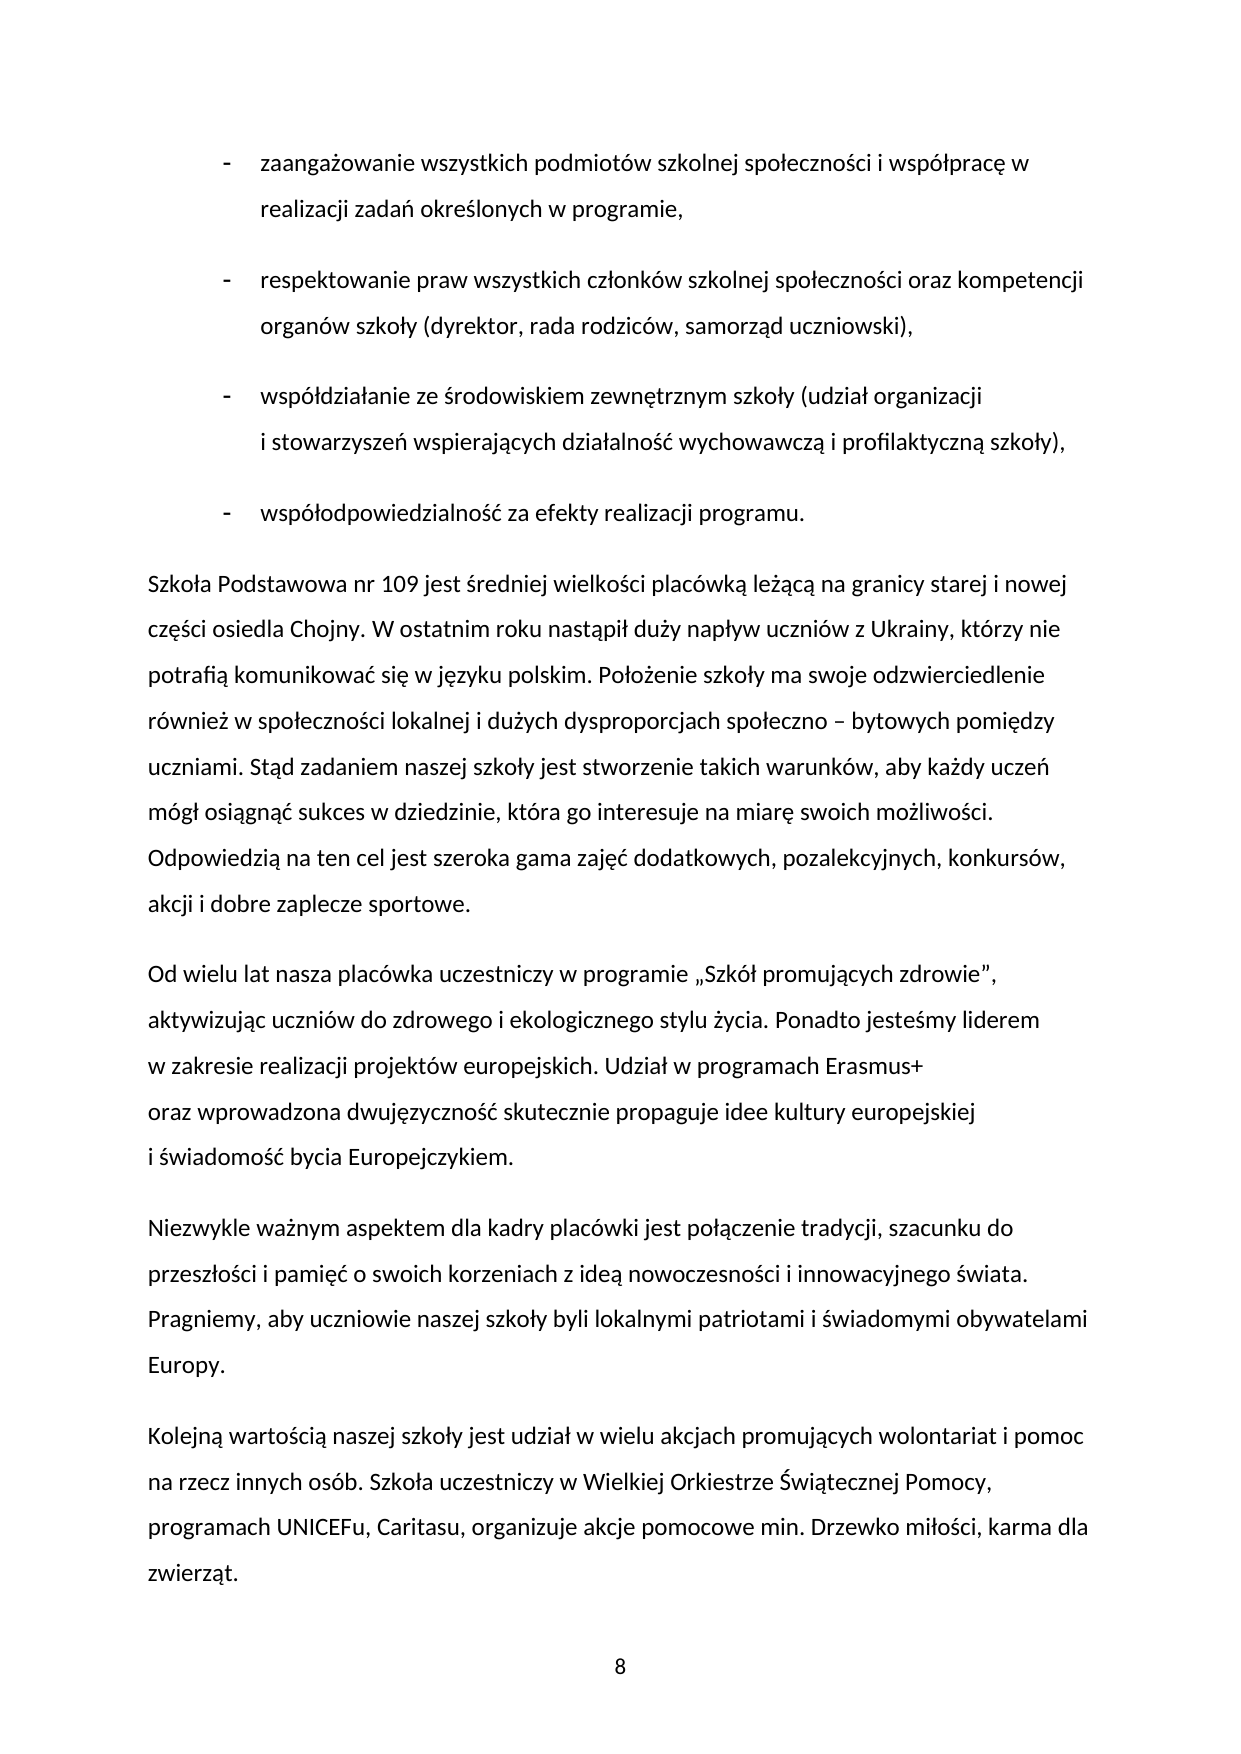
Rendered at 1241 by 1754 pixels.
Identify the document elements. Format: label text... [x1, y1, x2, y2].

text Kolejną wartością naszej szkoły jest udział w wielu akcjach promujących wolontariat i pomoc na rzecz innych osób. Szkoła uczestniczy w Wielkiej Orkiestrze Świątecznej Pomocy, programach UNICEFu, Caritasu, organizuje akcje pomocowe min. Drzewko miłości, karma dla zwierząt. [148, 1420, 1093, 1588]
text Szkoła Podstawowa nr 109 jest średniej wielkości placówką leżącą na granicy starej i nowej części osiedla Chojny. W ostatnim roku nastąpił duży napływ uczniów z Ukrainy, którzy nie potrafią komunikować się w języku polskim. Położenie szkoły ma swoje odzwierciedlenie również w społeczności lokalnej i dużych dysproporcjach społeczno – bytowych pomiędzy uczniami. Stąd zadaniem naszej szkoły jest stworzenie takich warunków, aby każdy uczeń mógł osiągnąć sukces w dziedzinie, która go interesuje na miarę swoich możliwości. Odpowiedzią na ten cel jest szeroka gama zajęć dodatkowych, pozalekcyjnych, konkursów, akcji i dobre zaplecze sportowe. [148, 568, 1093, 918]
list współodpowiedzialność za efekty realizacji programu. [223, 497, 1093, 527]
list zaangażowanie wszystkich podmiotów szkolnej społeczności i współpracę w realizacji zadań określonych w programie, [223, 148, 1093, 224]
list respektowanie praw wszystkich członków szkolnej społeczności oraz kompetencji organów szkoły (dyrektor, rada rodziców, samorząd uczniowski), [223, 264, 1093, 340]
list współdziałanie ze środowiskiem zewnętrznym szkoły (udział organizacji i stowarzyszeń wspierających działalność wychowawczą i profilaktyczną szkoły), [223, 381, 1093, 457]
text Niezwykle ważnym aspektem dla kadry placówki jest połączenie tradycji, szacunku do przeszłości i pamięć o swoich korzeniach z ideą nowoczesności i innowacyjnego świata. Pragniemy, aby uczniowie naszej szkoły byli lokalnymi patriotami i świadomymi obywatelami Europy. [148, 1212, 1093, 1380]
text Od wielu lat nasza placówka uczestniczy w programie „Szkół promujących zdrowie”, aktywizując uczniów do zdrowego i ekologicznego stylu życia. Ponadto jesteśmy liderem w zakresie realizacji projektów europejskich. Udział w programach Erasmus+ oraz wprowadzona dwujęzyczność skutecznie propaguje idee kultury europejskiej i świadomość bycia Europejczykiem. [148, 958, 1093, 1172]
